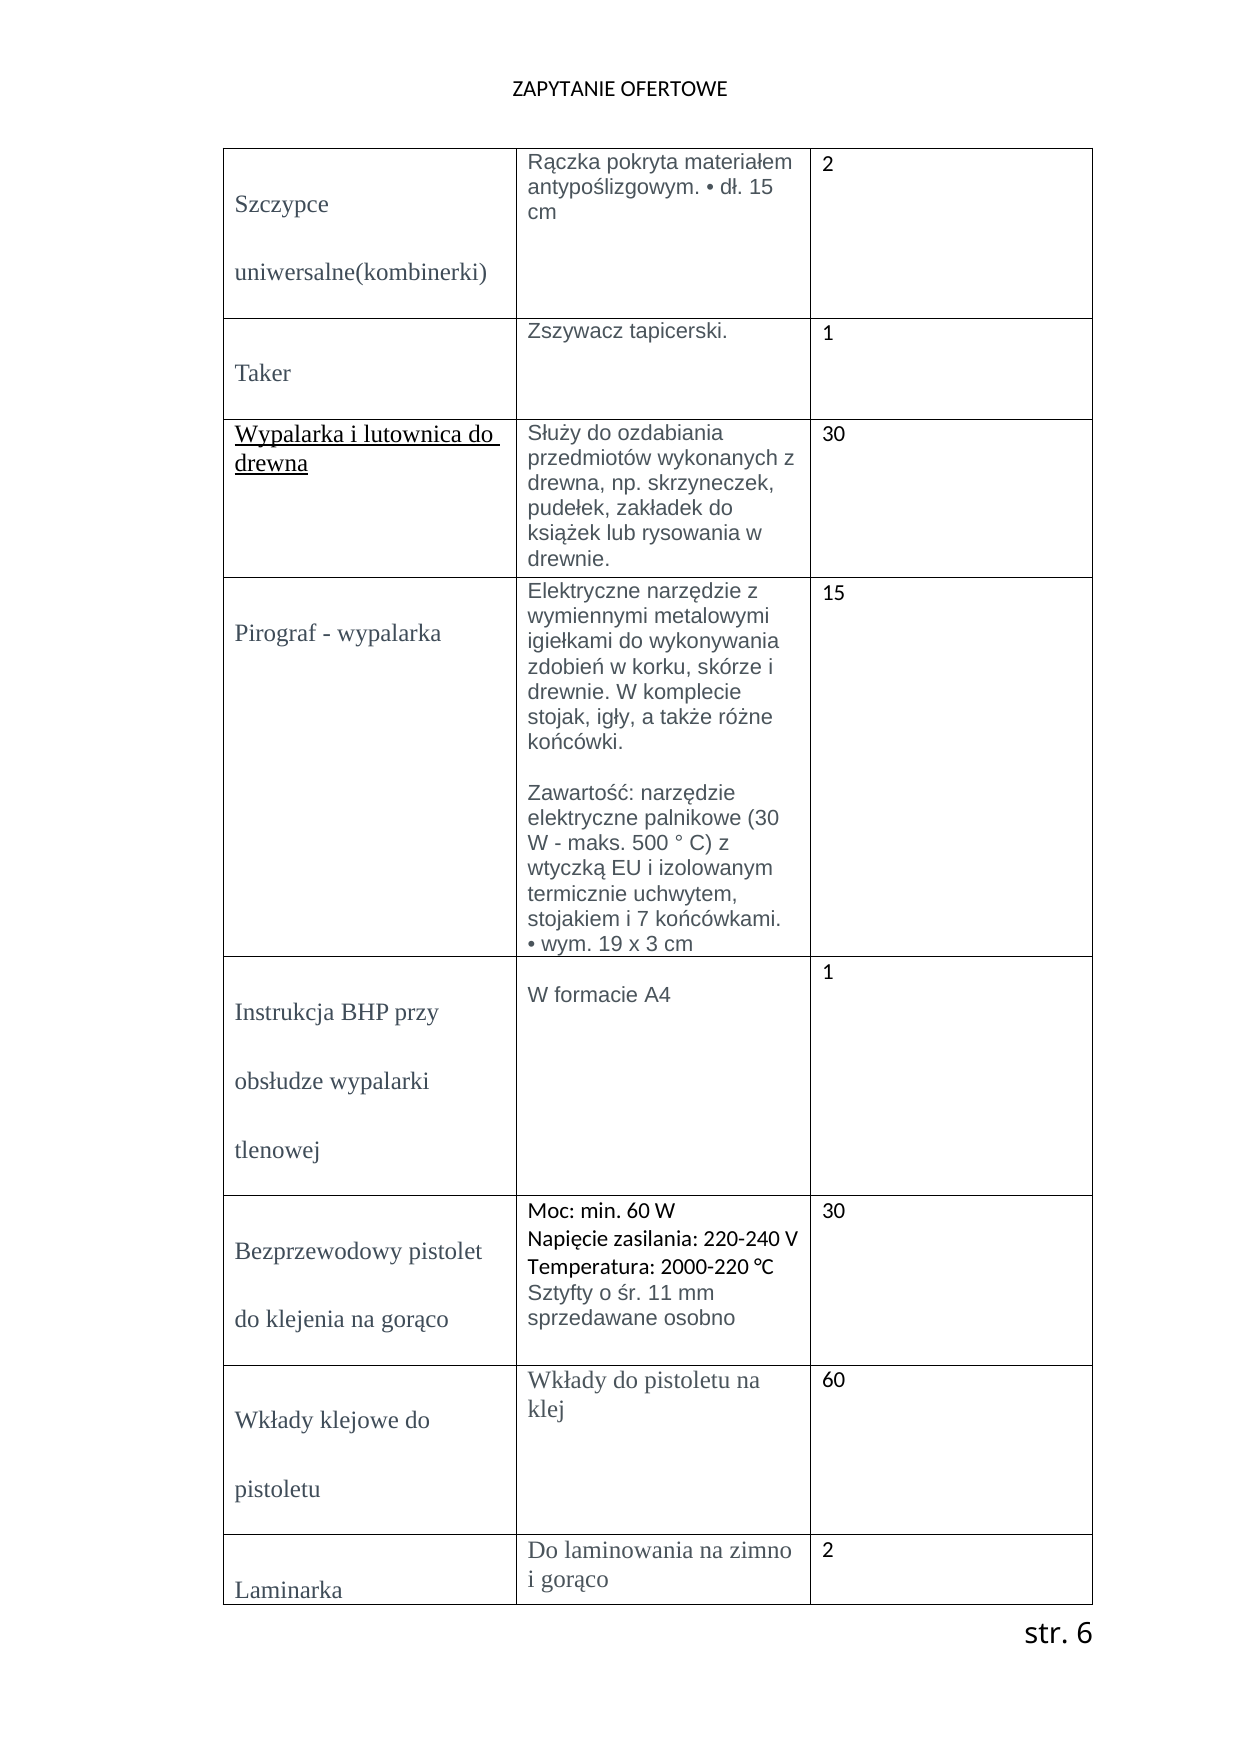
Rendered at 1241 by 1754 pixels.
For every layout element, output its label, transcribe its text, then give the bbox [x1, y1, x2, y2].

table_cell Zszywacz tapicerski. [517, 319, 810, 418]
table_cell Taker [224, 319, 516, 418]
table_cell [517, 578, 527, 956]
table_cell 15 [811, 578, 1092, 956]
table_cell 30 [811, 420, 1092, 577]
table_cell Instrukcja BHP przy obsłudze wypalarki tlenowej [224, 957, 516, 1195]
table_cell Wkłady klejowe do pistoletu [224, 1366, 516, 1534]
table_cell Pirograf - wypalarka [224, 578, 516, 956]
table_cell 1 [811, 319, 1092, 418]
table_cell 60 [811, 1366, 1092, 1534]
table_cell Wkłady do pistoletu na klej [517, 1366, 810, 1534]
table_cell Służy do ozdabiania przedmiotów wykonanych z drewna, np. skrzyneczek, pudełek, zakładek do książek lub rysowania w drewnie. [517, 420, 810, 577]
table_cell 2 [811, 149, 1092, 317]
table_cell Do laminowania na zimno i gorąco Max. Format laminowania A3 Czas nagrzewania 2,5 min Grubość folii 125 [517, 1535, 810, 1604]
table_cell Bezprzewodowy pistolet do klejenia na gorąco [224, 1196, 516, 1364]
table_cell 30 [811, 1196, 1092, 1364]
table_cell 2 [811, 1535, 1092, 1604]
table_cell Rączka pokryta materiałem antypoślizgowym. • dł. 15 cm [517, 149, 810, 317]
table_cell W formacie A4 [517, 957, 810, 1195]
table_cell Moc: min. 60 W Napięcie zasilania: 220-240 V Temperatura: 2000-220 °C Sztyfty o śr. 11 mm sprzedawane osobno [517, 1196, 810, 1364]
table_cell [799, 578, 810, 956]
table_cell Szczypce uniwersalne(kombinerki) [224, 149, 516, 317]
table_cell 1 [811, 957, 1092, 1195]
table_cell Wypalarka i lutownica do drewna [224, 420, 516, 577]
